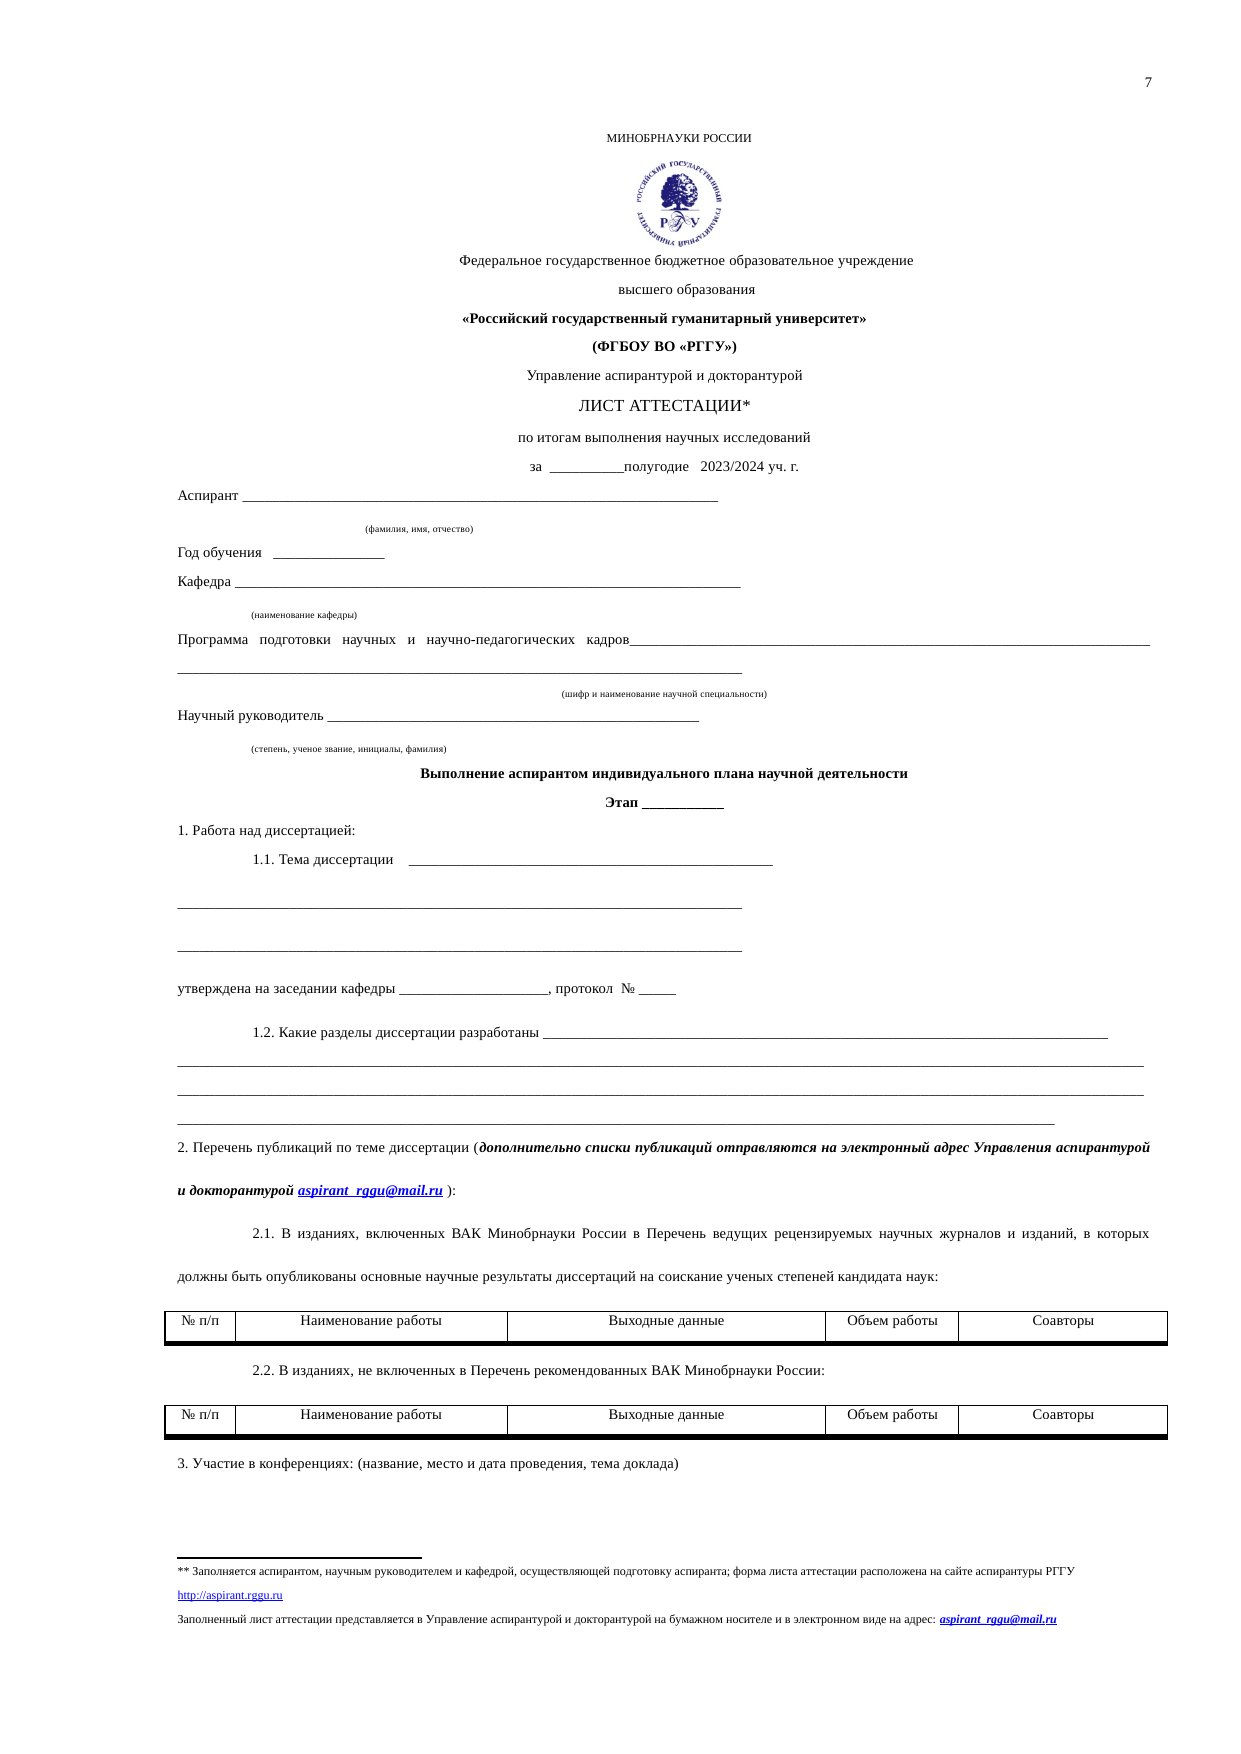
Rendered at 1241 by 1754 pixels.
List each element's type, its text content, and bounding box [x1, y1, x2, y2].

picture [636, 161, 722, 247]
table_header Соавторы [959, 1406, 1167, 1434]
text Кафедра ____________________________________________________________________ (наименование кафедры) [177, 573, 1152, 631]
table_header Выходные данные [508, 1406, 825, 1434]
table_header № п/п [166, 1406, 235, 1434]
text 1.1. Тема диссертации _________________________________________________ [177, 851, 1152, 880]
table_header Выходные данные [508, 1312, 825, 1341]
text ____________________________________________________________________________ [177, 894, 1152, 923]
text по итогам выполнения научных исследований [177, 429, 1152, 458]
table_header Наименование работы [236, 1312, 507, 1341]
text Выполнение аспирантом индивидуального плана научной деятельности [177, 765, 1152, 793]
text ____________________________________________________________________________ [177, 937, 1152, 966]
text 3. Участие в конференциях: (название, место и дата проведения, тема доклада) [177, 1455, 1152, 1484]
table_header Наименование работы [236, 1406, 507, 1434]
table_header Объем работы [826, 1312, 958, 1341]
title ЛИСТ АТТЕСТАЦИИ* [177, 396, 1152, 429]
text высшего образования [192, 281, 1181, 309]
text Аспирант ________________________________________________________________ [177, 487, 1152, 516]
text 2.1. В изданиях, включенных ВАК Минобрнауки России в Перечень ведущих рецензируемых научных журналов и изданий, в которых должны быть опубликованы основные научные результаты диссертаций на соискание ученых степеней кандидата наук: [177, 1225, 1152, 1297]
text МИНОБРНАУКИ РОССИИ [177, 131, 1181, 155]
table_header Объем работы [826, 1406, 958, 1434]
text 1.2. Какие разделы диссертации разработаны ____________________________________________________________________________ [177, 1023, 1152, 1052]
subtitle «Российский государственный гуманитарный университет» [148, 309, 1181, 338]
text (фамилия, имя, отчество) [177, 516, 1152, 544]
text 2. Перечень публикаций по теме диссертации (дополнительно списки публикаций отправляются на электронный адрес Управления аспирантурой и докторантурой aspirant_rggu@mail.ru ): [177, 1138, 1152, 1210]
table_header № п/п [166, 1312, 235, 1341]
table_header Соавторы [959, 1312, 1167, 1341]
text 2.2. В изданиях, не включенных в Перечень рекомендованных ВАК Минобрнауки России: [177, 1361, 1152, 1390]
text (шифр и наименование научной специальности) [177, 688, 1152, 707]
text утверждена на заседании кафедры ____________________, протокол № _____ [177, 980, 1152, 1009]
text Федеральное государственное бюджетное образовательное учреждение [192, 252, 1181, 281]
text Научный руководитель __________________________________________________ (степень, ученое звание, инициалы, фамилия) [177, 707, 1152, 765]
text Год обучения _______________ [177, 544, 1152, 573]
text __________________________________________________________________________________________________________________________________________________________________________________________________________________________________________________________________________________________________________________________________________________________________________________________ [177, 1052, 1152, 1138]
text Этап ___________ [177, 793, 1152, 822]
text Программа подготовки научных и научно-педагогических кадров______________________________________________________________________ ____________________________________________________________________________ [177, 631, 1152, 688]
text 1. Работа над диссертацией: [177, 822, 1152, 851]
subtitle (ФГБОУ ВО «РГГУ») [148, 338, 1181, 367]
text за __________полугодие 2023/2024 уч. г. [177, 458, 1152, 487]
text Управление аспирантурой и докторантурой [177, 367, 1152, 396]
